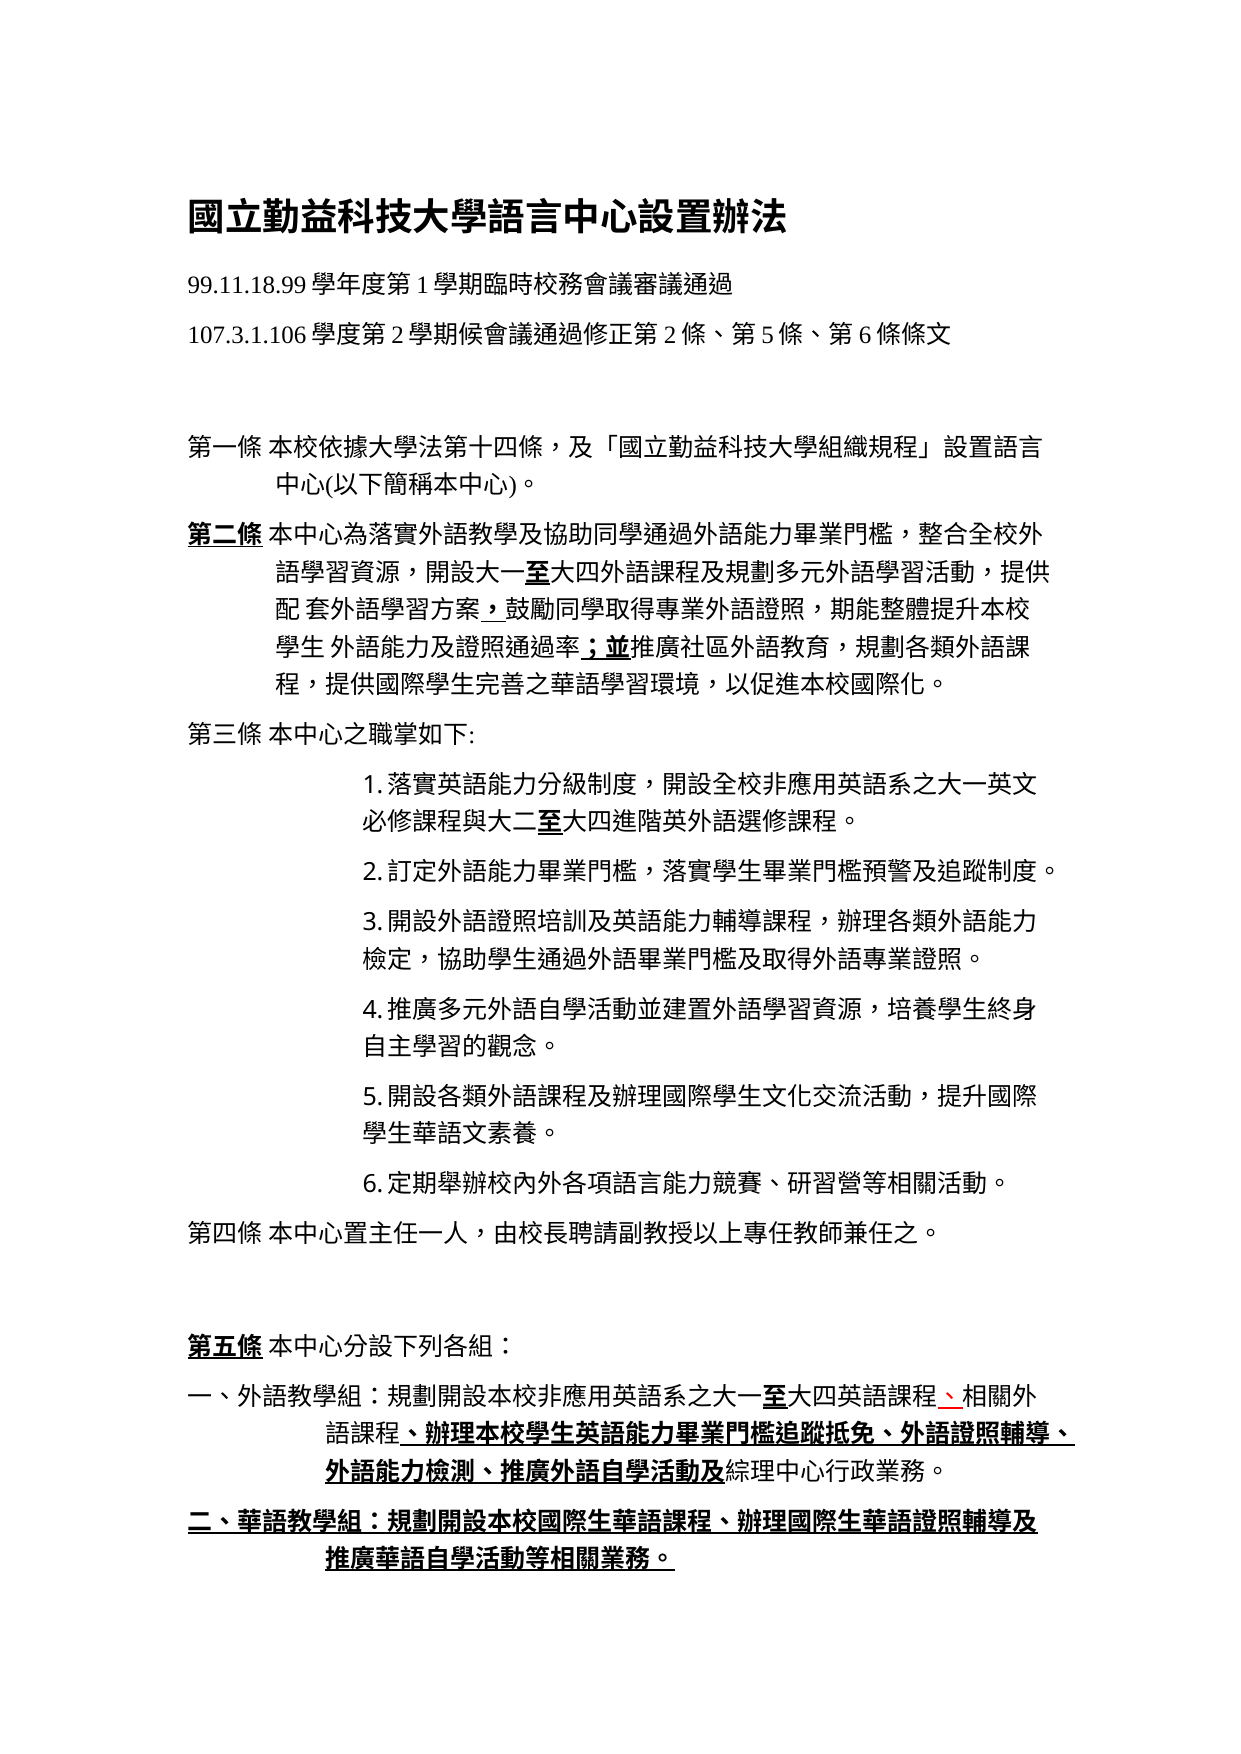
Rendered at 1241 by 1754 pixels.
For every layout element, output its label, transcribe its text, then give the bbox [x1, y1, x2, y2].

text 一、外語教學組：規劃開設本校非應用英語系之大一至大四英語課程、相關外語課程、辦理本校學生英語能力畢業門檻追蹤抵免、外語證照輔導、外語能力檢測、推廣外語自學活動及綜理中心行政業務。 [187, 1375, 1053, 1488]
list 開設各類外語課程及辦理國際學生文化交流活動，提升國際學生華語文素養。 [362, 1076, 1053, 1151]
list 落實英語能力分級制度，開設全校非應用英語系之大一英文必修課程與大二至大四進階英外語選修課程。 [362, 764, 1053, 839]
text 第五條 本中心分設下列各組： [187, 1326, 1053, 1363]
text 二、華語教學組：規劃開設本校國際生華語課程、辦理國際生華語證照輔導及推廣華語自學活動等相關業務。 [187, 1500, 1053, 1575]
text 99.11.18.99學年度第1學期臨時校務會議審議通過 [187, 264, 1053, 302]
list 訂定外語能力畢業門檻，落實學生畢業門檻預警及追蹤制度。 [362, 851, 1053, 889]
text 國立勤益科技大學語言中心設置辦法 [187, 177, 1053, 252]
list 開設外語證照培訓及英語能力輔導課程，辦理各類外語能力檢定，協助學生通過外語畢業門檻及取得外語專業證照。 [362, 901, 1053, 976]
text 第四條 本中心置主任一人，由校長聘請副教授以上專任教師兼任之。 [187, 1213, 1053, 1251]
text 107.3.1.106學度第2學期候會議通過修正第2條、第5條、第6條條文 [187, 314, 1053, 352]
text 第二條 本中心為落實外語教學及協助同學通過外語能力畢業門檻，整合全校外 語學習資源，開設大一至大四外語課程及規劃多元外語學習活動，提供配 套外語學習方案，鼓勵同學取得專業外語證照，期能整體提升本校學生 外語能力及證照通過率；並推廣社區外語教育，規劃各類外語課程，提供國際學生完善之華語學習環境，以促進本校國際化。 [187, 514, 1053, 701]
text 第一條 本校依據大學法第十四條，及「國立勤益科技大學組織規程」設置語言中心(以下簡稱本中心)。 [187, 427, 1053, 502]
list 推廣多元外語自學活動並建置外語學習資源，培養學生終身自主學習的觀念。 [362, 988, 1053, 1063]
text 第三條 本中心之職掌如下: [187, 714, 1053, 751]
list 定期舉辦校內外各項語言能力競賽、研習營等相關活動。 [362, 1163, 1053, 1201]
